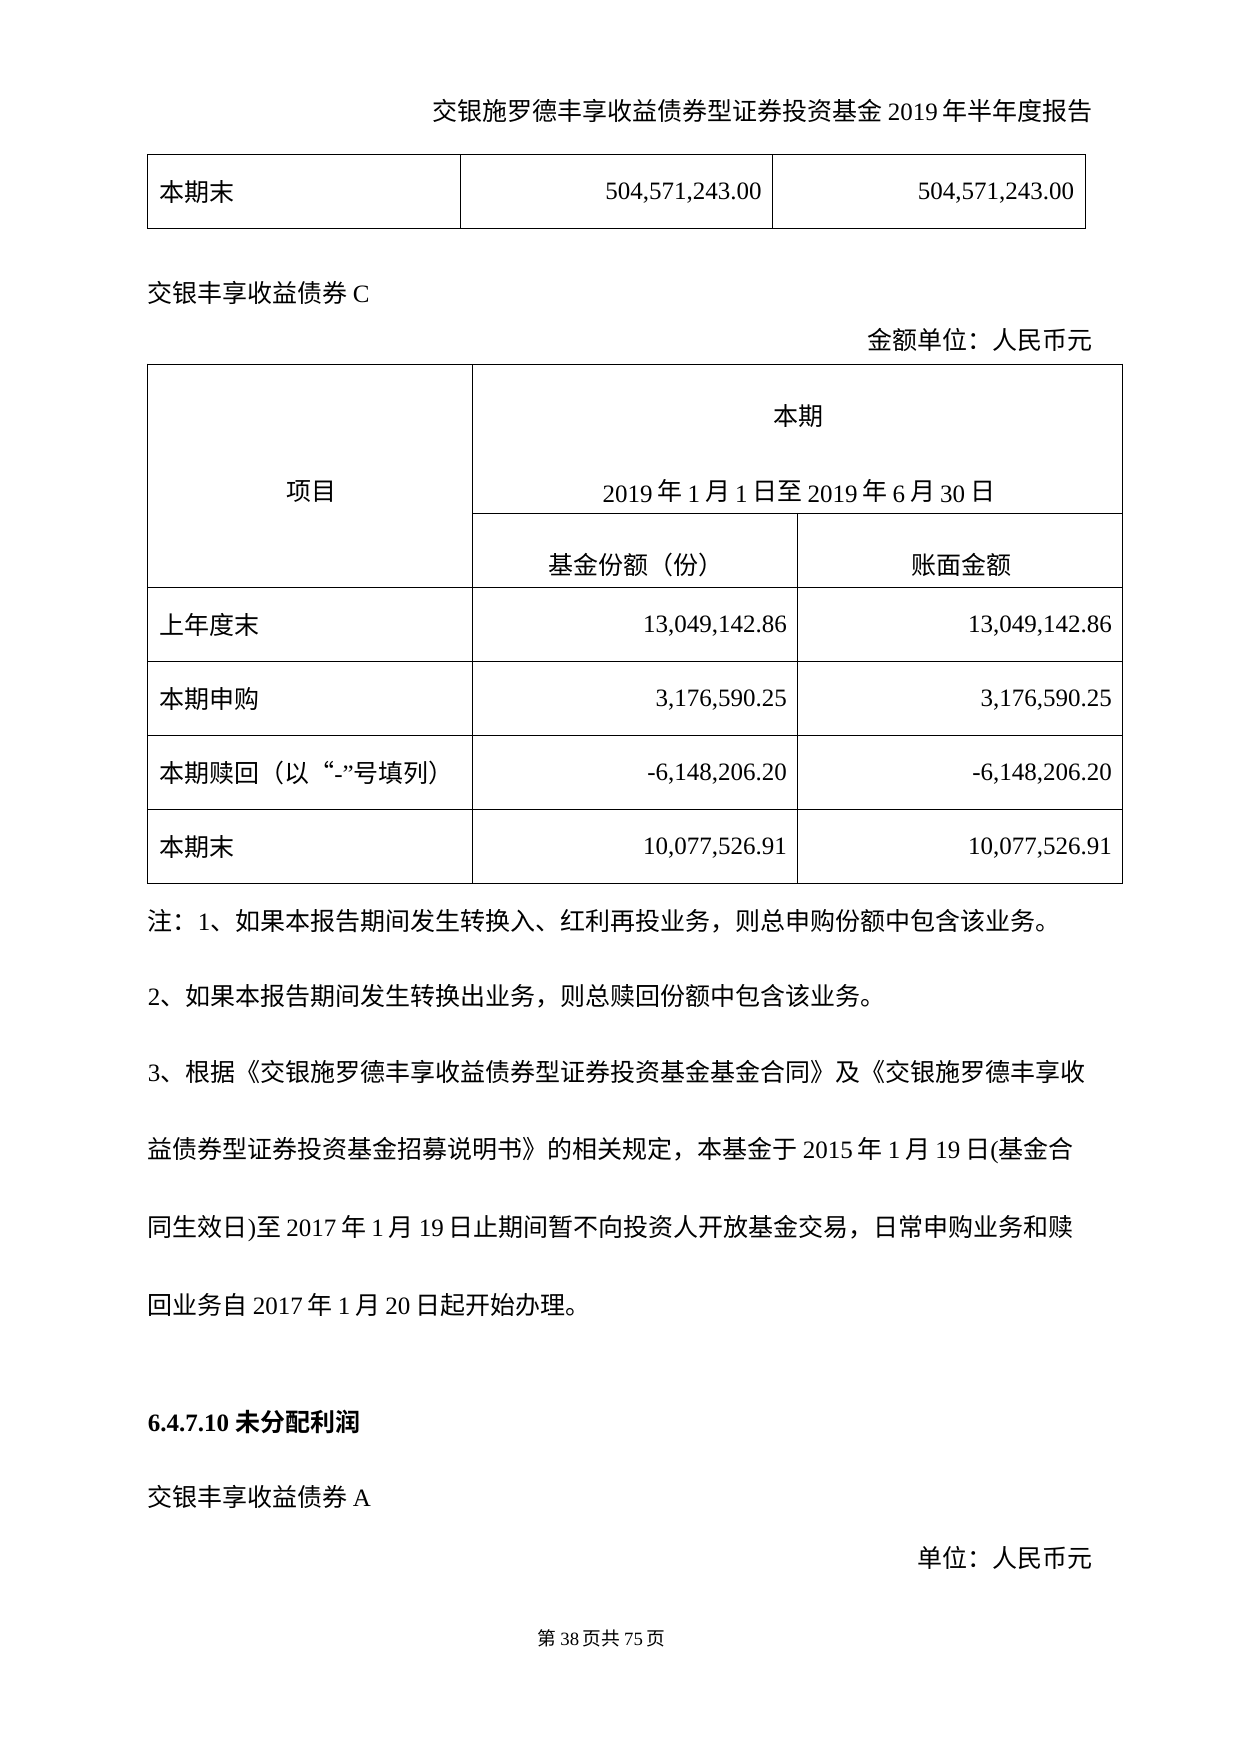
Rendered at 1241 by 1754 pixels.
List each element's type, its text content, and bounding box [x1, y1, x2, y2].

table_header 项目 [148, 365, 472, 587]
table_cell 上年度末 [148, 588, 472, 661]
text 金额单位：人民币元 [148, 320, 1092, 356]
table_cell 10,077,526.91 [473, 810, 797, 883]
table_cell 基金份额（份） [473, 514, 797, 587]
table_cell 本期赎回（以“-”号填列） [148, 736, 472, 809]
table_cell 13,049,142.86 [473, 588, 797, 661]
text 交银丰享收益债券A [148, 1463, 1092, 1528]
table_cell 504,571,243.00 [461, 155, 772, 228]
text 单位：人民币元 [148, 1538, 1092, 1574]
table_header 本期 2019年1月1日至2019年6月30日 [473, 365, 1122, 513]
table_cell -6,148,206.20 [473, 736, 797, 809]
table_cell 本期末 [148, 155, 460, 228]
table_cell 10,077,526.91 [798, 810, 1122, 883]
table_cell 本期末 [148, 810, 472, 883]
text 6.4.7.10 未分配利润 [148, 1388, 1092, 1453]
text 交银丰享收益债券C [148, 274, 1092, 310]
text 注：1、如果本报告期间发生转换入、红利再投业务，则总申购份额中包含该业务。 [148, 887, 1092, 952]
table_cell 504,571,243.00 [773, 155, 1085, 228]
text 2、如果本报告期间发生转换出业务，则总赎回份额中包含该业务。 [148, 962, 1092, 1027]
table_cell 3,176,590.25 [798, 662, 1122, 735]
text 3、根据《交银施罗德丰享收益债券型证券投资基金基金合同》及《交银施罗德丰享收益债券型证券投资基金招募说明书》的相关规定，本基金于2015年1月19日(基金合同生效日)至2017年1月19日止期间暂不向投资人开放基金交易，日常申购业务和赎回业务自2017年1月20日起开始办理。 [148, 1038, 1092, 1336]
table_cell 3,176,590.25 [473, 662, 797, 735]
table_cell 账面金额 [798, 514, 1122, 587]
table_cell -6,148,206.20 [798, 736, 1122, 809]
table_cell 13,049,142.86 [798, 588, 1122, 661]
table_cell 本期申购 [148, 662, 472, 735]
